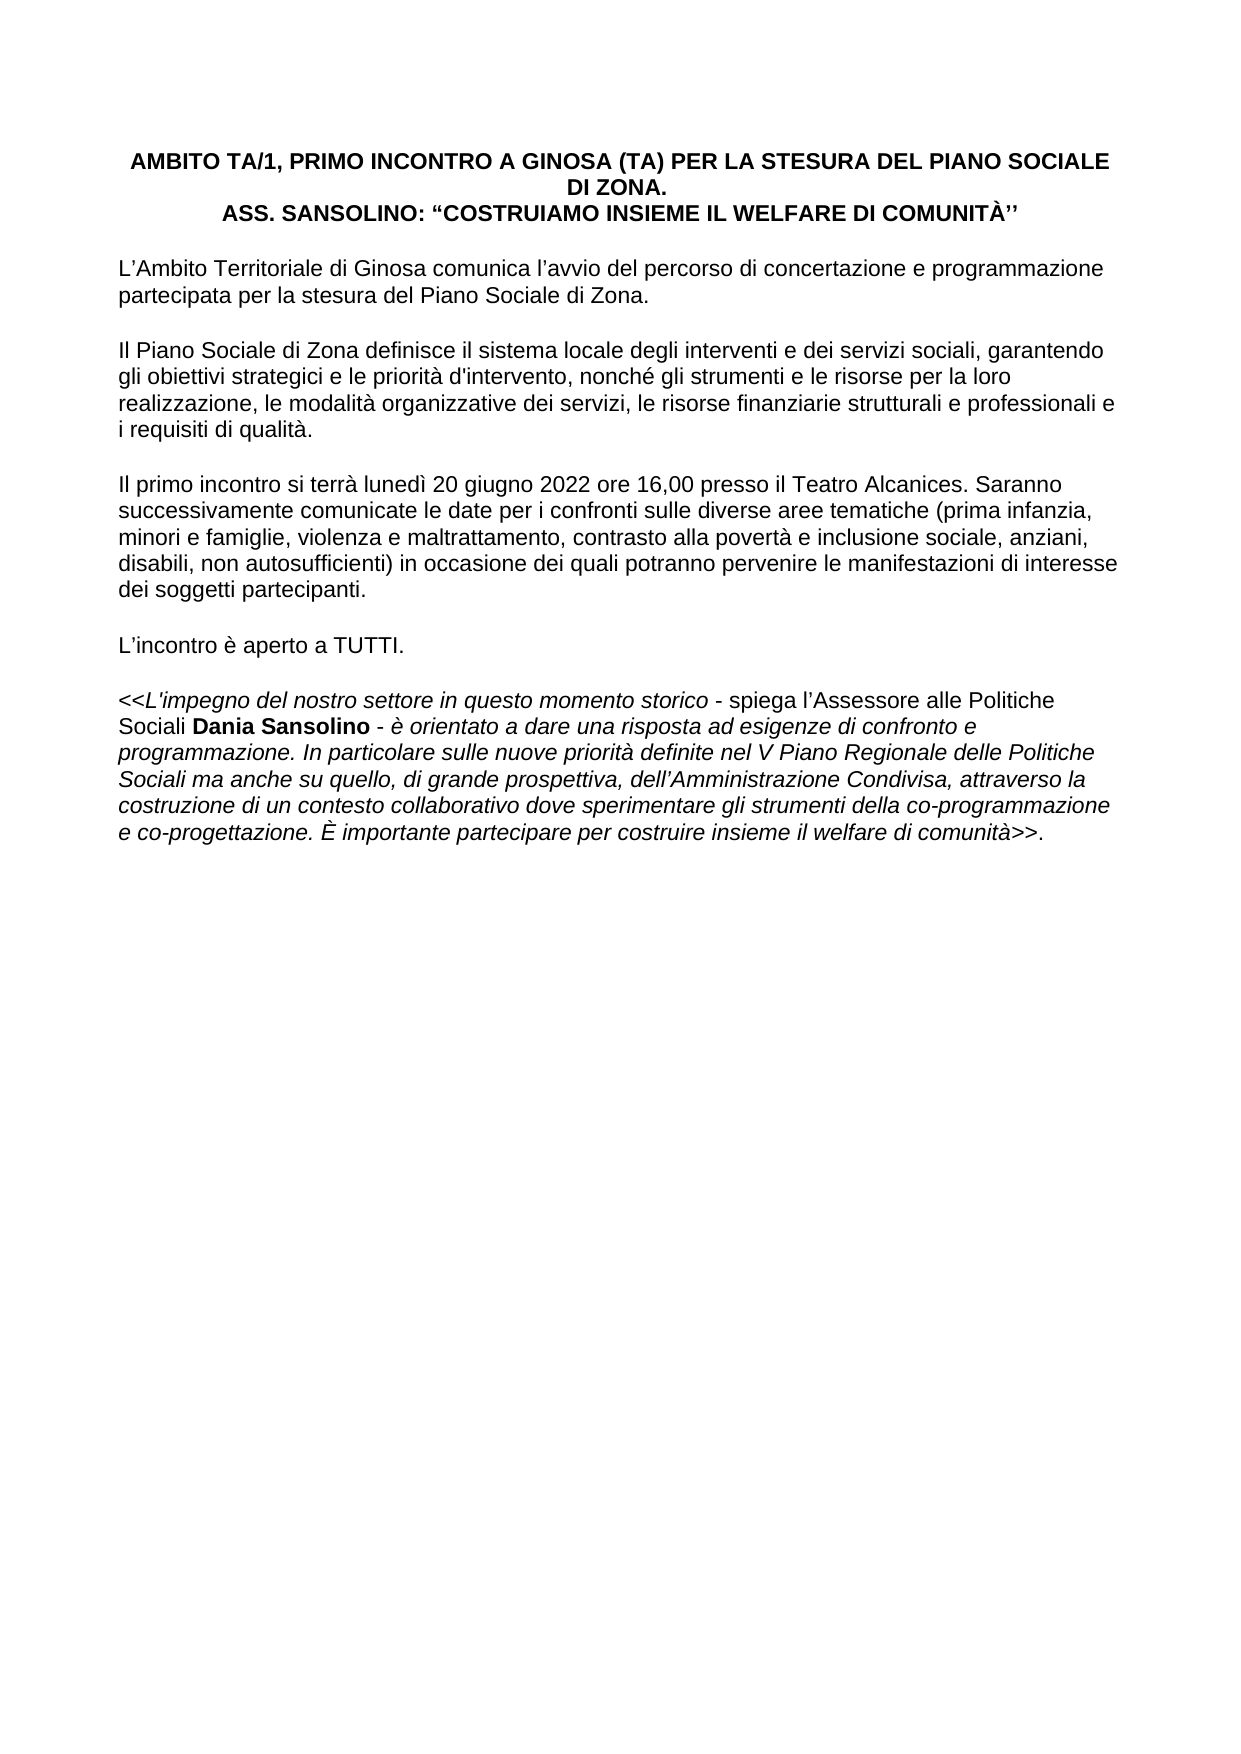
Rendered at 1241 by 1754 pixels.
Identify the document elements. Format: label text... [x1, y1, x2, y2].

text L’Ambito Territoriale di Ginosa comunica l’avvio del percorso di concertazione e programmazione partecipata per la stesura del Piano Sociale di Zona. [118, 255, 1122, 308]
text AMBITO TA/1, PRIMO INCONTRO A GINOSA (TA) PER LA STESURA DEL PIANO SOCIALE DI ZONA. [118, 148, 1122, 200]
text Il Piano Sociale di Zona definisce il sistema locale degli interventi e dei servizi sociali, garantendo gli obiettivi strategici e le priorità d'intervento, nonché gli strumenti e le risorse per la loro realizzazione, le modalità organizzative dei servizi, le risorse finanziarie strutturali e professionali e i requisiti di qualità. [118, 337, 1122, 442]
text Il primo incontro si terrà lunedì 20 giugno 2022 ore 16,00 presso il Teatro Alcanices. Saranno successivamente comunicate le date per i confronti sulle diverse aree tematiche (prima infanzia, minori e famiglie, violenza e maltrattamento, contrasto alla povertà e inclusione sociale, anziani, disabili, non autosufficienti) in occasione dei quali potranno pervenire le manifestazioni di interesse dei soggetti partecipanti. [118, 471, 1122, 603]
text <<L'impegno del nostro settore in questo momento storico - spiega l’Assessore alle Politiche Sociali Dania Sansolino - è orientato a dare una risposta ad esigenze di confronto e programmazione. In particolare sulle nuove priorità definite nel V Piano Regionale delle Politiche Sociali ma anche su quello, di grande prospettiva, dell’Amministrazione Condivisa, attraverso la costruzione di un contesto collaborativo dove sperimentare gli strumenti della co-programmazione e co-progettazione. È importante partecipare per costruire insieme il welfare di comunità>>. [118, 658, 1122, 845]
text L’incontro è aperto a TUTTI. [118, 632, 1122, 658]
text ASS. SANSOLINO: “COSTRUIAMO INSIEME IL WELFARE DI COMUNITÀ’’ [118, 200, 1122, 227]
